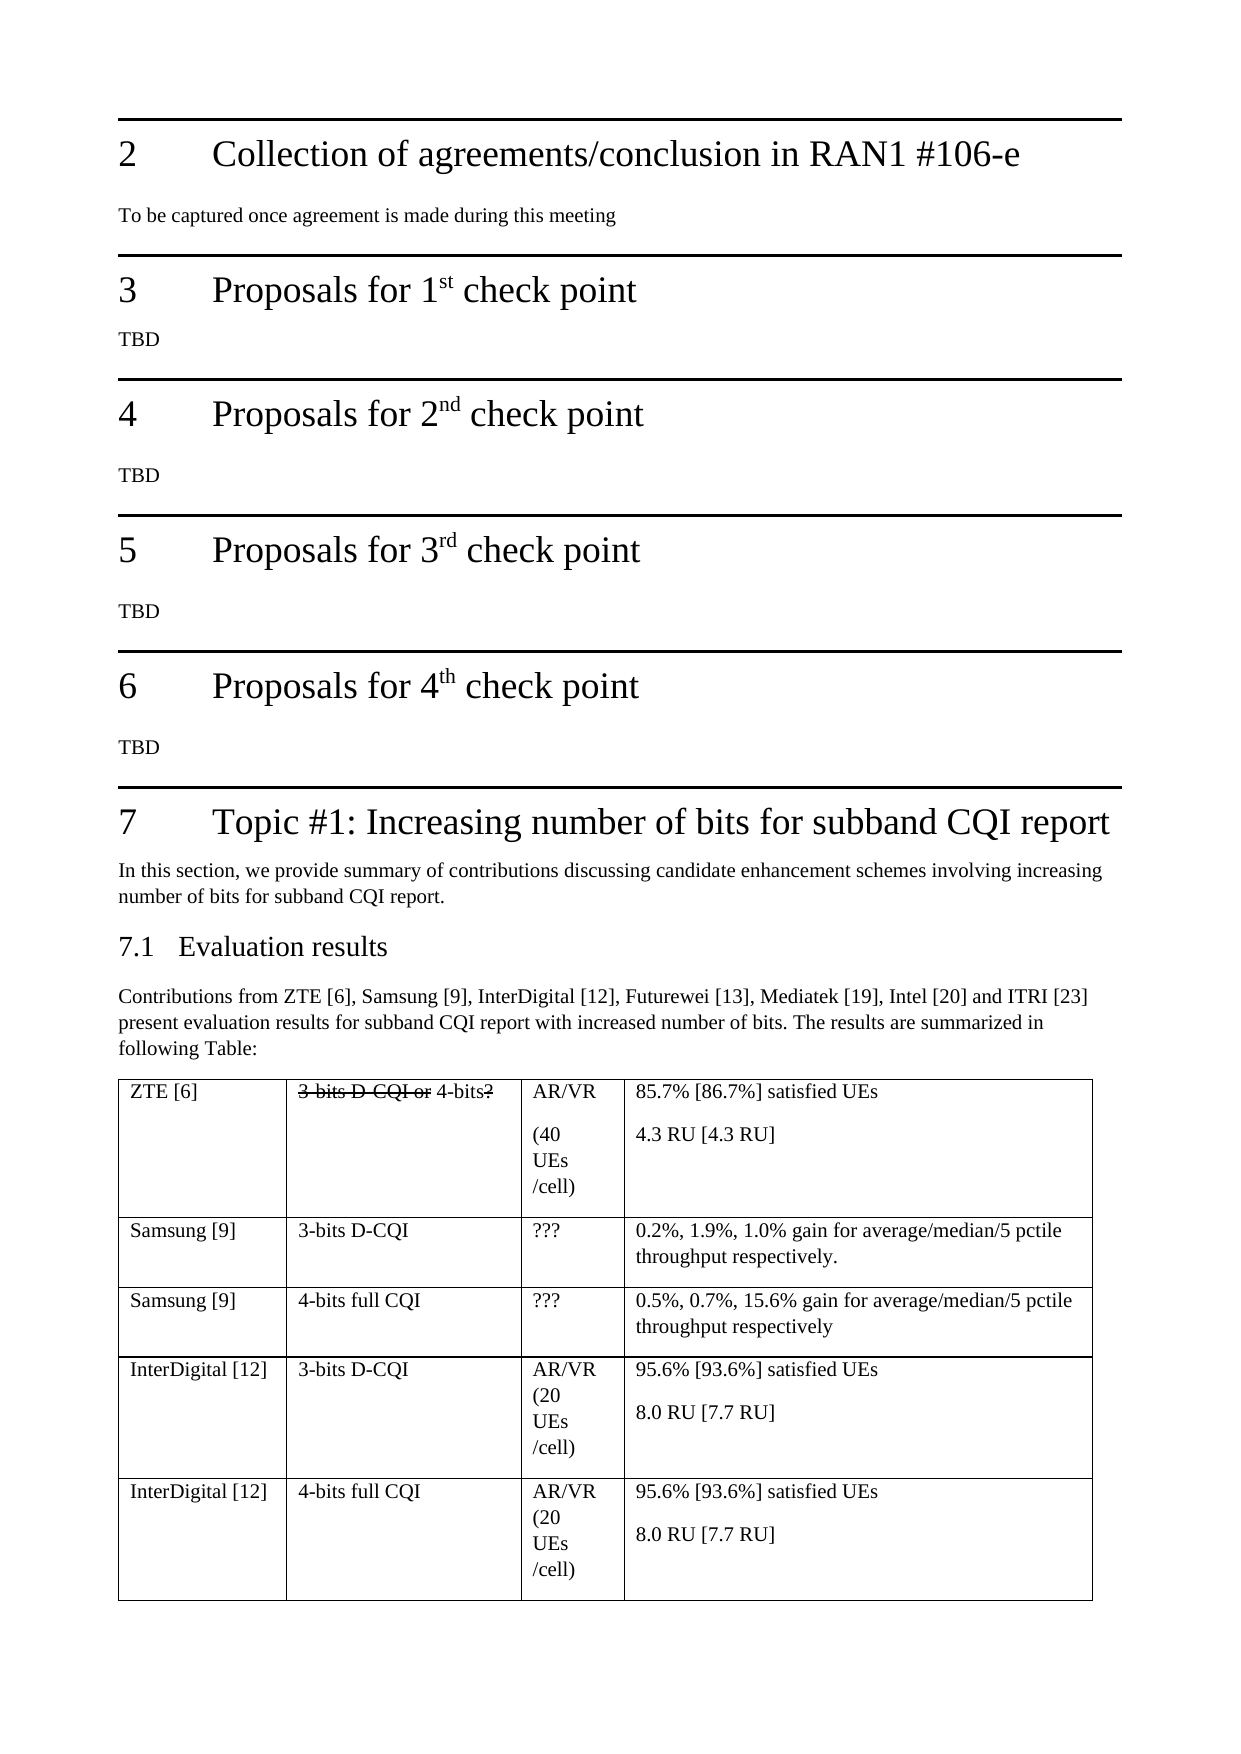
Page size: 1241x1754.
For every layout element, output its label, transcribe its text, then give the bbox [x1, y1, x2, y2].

table_header AR/VR (40 UEs /cell) [522, 1080, 624, 1217]
text TBD [118, 463, 1122, 487]
subtitle Topic #1: Increasing number of bits for subband CQI report [118, 789, 1122, 842]
table_cell 95.6% [93.6%] satisfied UEs 8.0 RU [7.7 RU] [625, 1358, 1092, 1478]
table_cell 0.2%, 1.9%, 1.0% gain for average/median/5 pctile throughput respectively. [625, 1218, 1092, 1287]
table_cell 0.5%, 0.7%, 15.6% gain for average/median/5 pctile throughput respectively [625, 1288, 1092, 1356]
table_cell 3-bits D-CQI [287, 1358, 521, 1478]
subtitle Proposals for 4th check point [118, 653, 1122, 706]
table_cell 95.6% [93.6%] satisfied UEs 8.0 RU [7.7 RU] [625, 1479, 1092, 1600]
text TBD [118, 735, 1122, 759]
table_cell 3-bits D-CQI [287, 1218, 521, 1287]
table_header 85.7% [86.7%] satisfied UEs 4.3 RU [4.3 RU] [625, 1080, 1092, 1217]
subtitle Evaluation results [118, 929, 1122, 963]
text To be captured once agreement is made during this meeting [118, 203, 1122, 227]
table_cell InterDigital [12] [119, 1479, 286, 1600]
text TBD [118, 327, 1122, 351]
table_cell ??? [522, 1218, 624, 1287]
table_cell Samsung [9] [119, 1218, 286, 1287]
text Contributions from ZTE [6], Samsung [9], InterDigital [12], Futurewei [13], Mediatek [19], Intel [20] and ITRI [23] present evaluation results for subband CQI report with increased number of bits. The results are summarized in following Table: [118, 984, 1122, 1060]
table_cell 4-bits full CQI [287, 1479, 521, 1600]
subtitle Proposals for 2nd check point [118, 381, 1122, 434]
table_cell InterDigital [12] [119, 1358, 286, 1478]
subtitle Proposals for 1st check point [118, 257, 1122, 311]
table_cell AR/VR (20 UEs /cell) [522, 1479, 624, 1600]
text TBD [118, 599, 1122, 623]
table_cell AR/VR (20 UEs /cell) [522, 1358, 624, 1478]
table_cell Samsung [9] [119, 1288, 286, 1356]
table_cell ??? [522, 1288, 624, 1356]
table_header ZTE [6] [119, 1080, 286, 1217]
table_header 3-bits D-CQI or 4-bits? [287, 1080, 521, 1217]
subtitle Proposals for 3rd check point [118, 517, 1122, 570]
table_cell 4-bits full CQI [287, 1288, 521, 1356]
subtitle Collection of agreements/conclusion in RAN1 #106-e [118, 121, 1122, 175]
text In this section, we provide summary of contributions discussing candidate enhancement schemes involving increasing number of bits for subband CQI report. [118, 858, 1122, 908]
